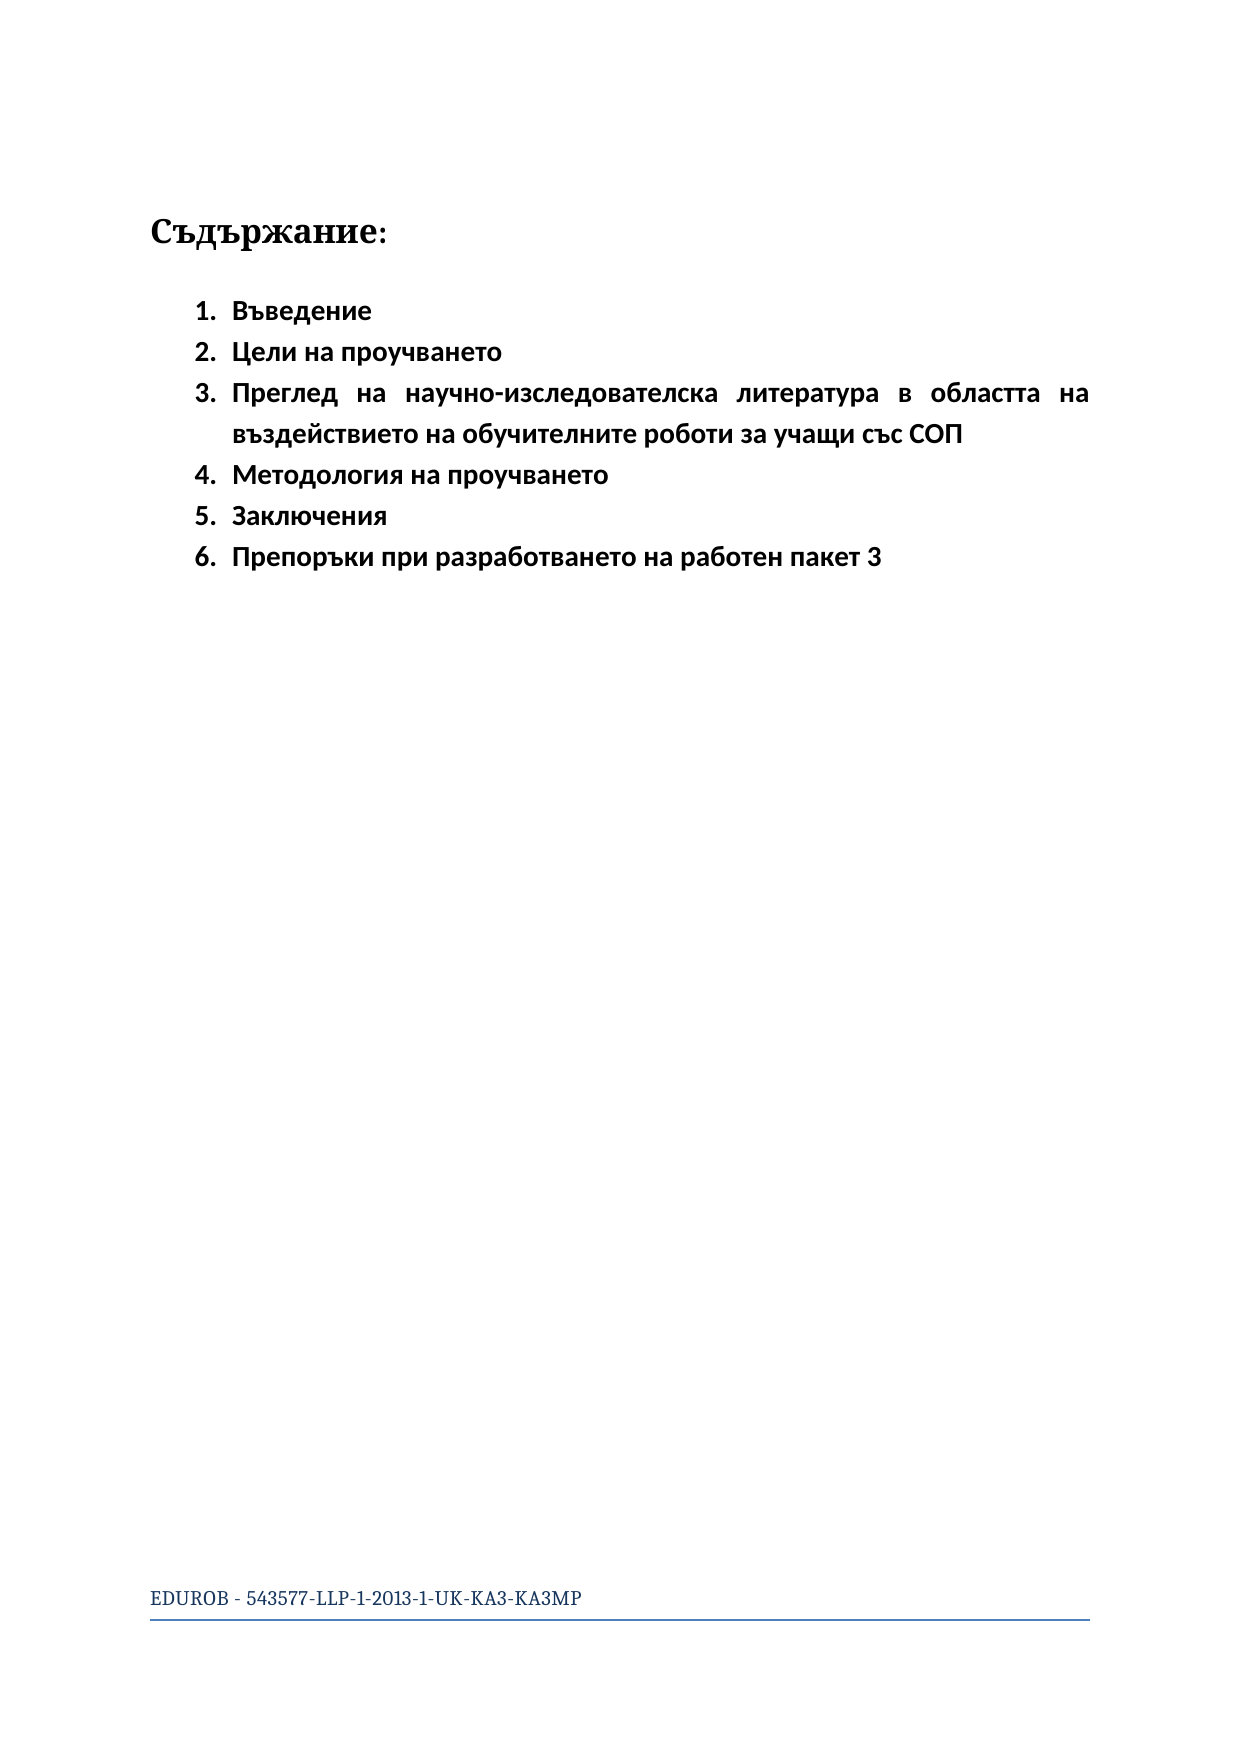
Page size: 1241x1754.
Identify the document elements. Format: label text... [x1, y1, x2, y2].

subtitle Цели на проучването [194, 333, 1090, 369]
subtitle Препоръки при разработването на работен пакет 3 [194, 538, 1090, 573]
subtitle Въведение [194, 292, 1090, 328]
subtitle Заключения [194, 497, 1090, 533]
subtitle Преглед на научно-изследователска литература в областта на въздействието на обучителните роботи за учащи със СОП [194, 374, 1090, 451]
subtitle Методология на проучването [194, 456, 1090, 492]
text Съдържание: [150, 214, 1090, 252]
